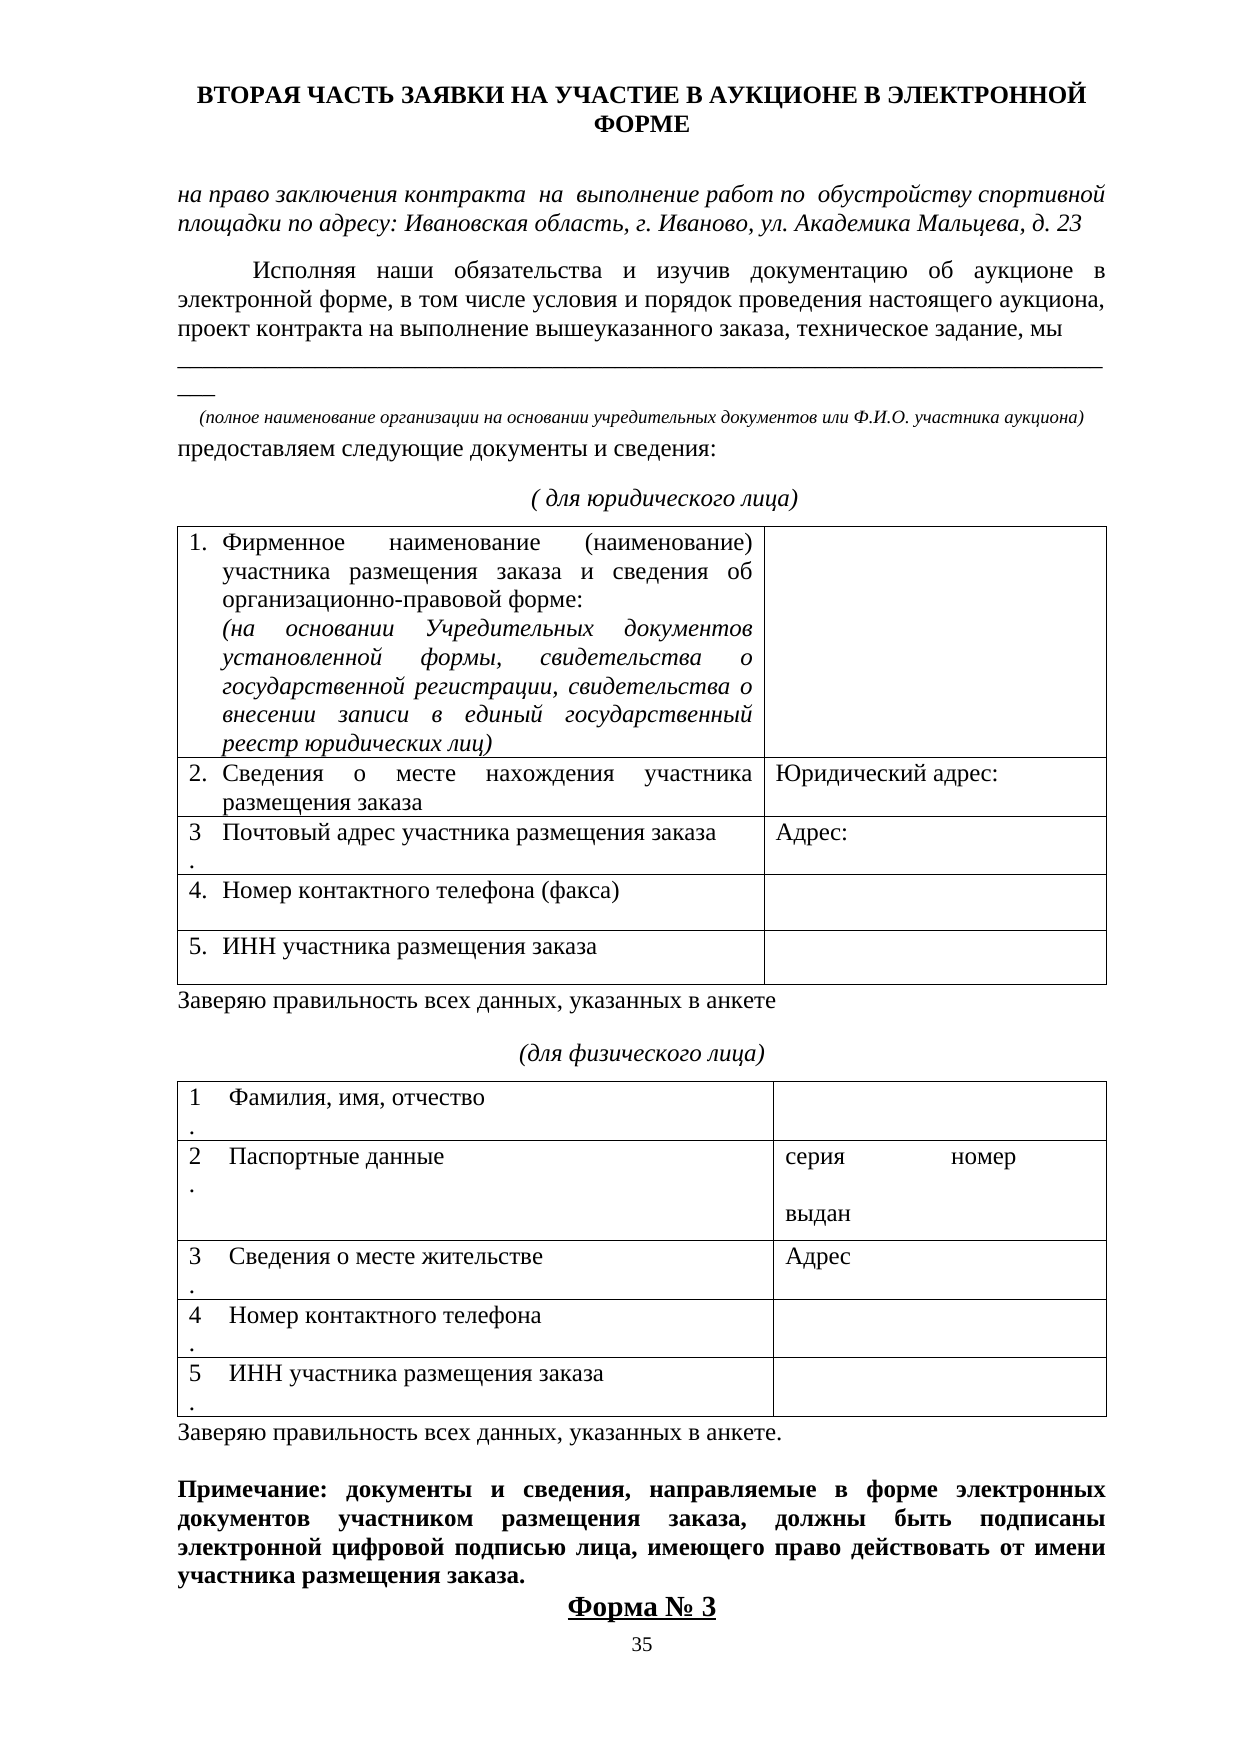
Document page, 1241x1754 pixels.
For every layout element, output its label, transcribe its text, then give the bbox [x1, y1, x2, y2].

table_cell Сведения о месте нахождения участника размещения заказа [211, 758, 764, 816]
table_cell [765, 875, 1106, 930]
table_header Фамилия, имя, отчество [218, 1082, 773, 1140]
text Форма № 3 [177, 1589, 1106, 1623]
text Примечание: документы и сведения, направляемые в форме электронных документов участником размещения заказа, должны быть подписаны электронной цифровой подписью лица, имеющего право действовать от имени участника размещения заказа. [177, 1474, 1106, 1589]
table_cell 2. [178, 758, 211, 816]
table_cell Номер контактного телефона [218, 1300, 773, 1357]
table_header Фирменное наименование (наименование) участника размещения заказа и сведения об организационно-правовой форме: (на основании Учредительных документов установленной формы, свидетельства о государственной регистрации, свидетельства о внесении записи в единый государственный реестр юридических лиц) [211, 527, 764, 757]
text на право заключения контракта на выполнение работ по обустройству спортивной площадки по адресу: Ивановская область, г. Иваново, ул. Академика Мальцева, д. 23 [177, 179, 1106, 236]
text Исполняя наши обязательства и изучив документацию об аукционе в электронной форме, в том числе условия и порядок проведения настоящего аукциона, проект контракта на выполнение вышеуказанного заказа, техническое задание, мы [177, 256, 1106, 342]
text Заверяю правильность всех данных, указанных в анкете. [177, 1417, 1106, 1446]
table_cell Сведения о месте жительстве [218, 1241, 773, 1299]
table_cell ИНН участника размещения заказа [211, 931, 764, 984]
table_cell Юридический адрес: [765, 758, 1106, 816]
table_header [774, 1082, 1106, 1140]
text _____________________________________________________________________________ [177, 342, 1106, 399]
table_cell 5. [178, 1358, 217, 1416]
text (полное наименование организации на основании учредительных документов или Ф.И.О. участника аукциона) [177, 406, 1106, 427]
text предоставляем следующие документы и сведения: [177, 433, 1106, 462]
table_cell Номер контактного телефона (факса) [211, 875, 764, 930]
subtitle (для физического лица) [177, 1038, 1106, 1067]
table_cell серия номер выдан [774, 1141, 1106, 1240]
table_cell 4. [178, 1300, 217, 1357]
text Заверяю правильность всех данных, указанных в анкете [177, 985, 1106, 1014]
table_cell [774, 1358, 1106, 1416]
table_cell 3. [178, 817, 211, 874]
table_cell 5. [178, 931, 211, 984]
text ВТОРАЯ ЧАСТЬ ЗАЯВКИ НА УЧАСТИЕ В АУКЦИОНЕ В ЭЛЕКТРОННОЙ ФОРМЕ [177, 80, 1106, 138]
table_cell Почтовый адрес участника размещения заказа [211, 817, 764, 874]
table_cell 3. [178, 1241, 217, 1299]
table_header 1. [178, 527, 211, 757]
table_cell 2. [178, 1141, 217, 1240]
subtitle ( для юридического лица) [177, 483, 1106, 512]
table_cell [774, 1300, 1106, 1357]
table_cell Адрес [774, 1241, 1106, 1299]
table_cell [765, 931, 1106, 984]
table_header [765, 527, 1106, 757]
table_cell ИНН участника размещения заказа [218, 1358, 773, 1416]
table_cell Паспортные данные [218, 1141, 773, 1240]
table_cell 4. [178, 875, 211, 930]
table_header 1. [178, 1082, 217, 1140]
table_cell Адрес: [765, 817, 1106, 874]
